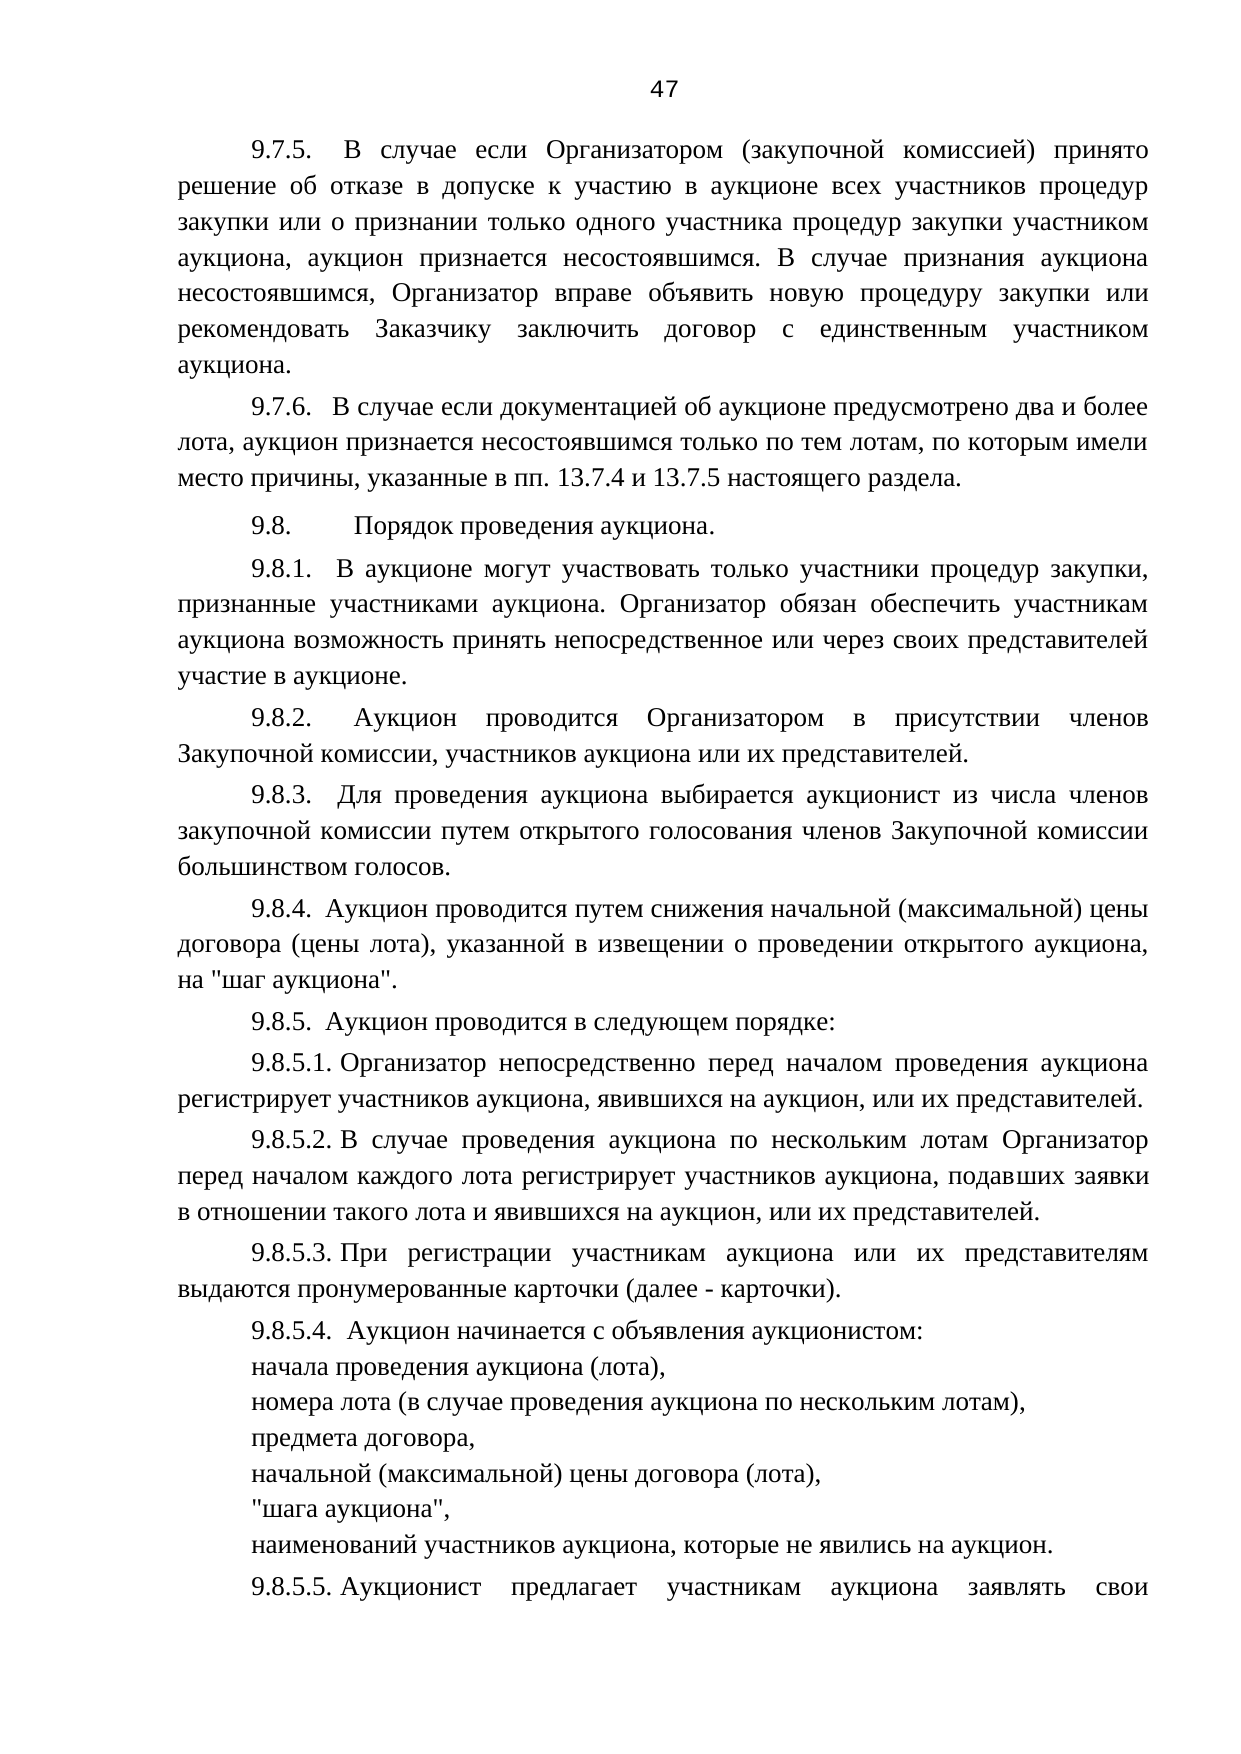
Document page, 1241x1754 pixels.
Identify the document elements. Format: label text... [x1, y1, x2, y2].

list Организатор непосредственно перед началом проведения аукциона регистрирует участников аукциона, явившихся на аукцион, или их представителей. [177, 1046, 1149, 1113]
list В случае если Организатором (закупочной комиссией) принято решение об отказе в допуске к участию в аукционе всех участников процедур закупки или о признании только одного участника процедур закупки участником аукциона, аукцион признается несостоявшимся. В случае признания аукциона несостоявшимся, Организатор вправе объявить новую процедуру закупки или рекомендовать Заказчику заключить договор с единственным участником аукциона. [177, 133, 1149, 379]
list Аукцион проводится в следующем порядке: [177, 1005, 1149, 1036]
list В случае проведения аукциона по нескольким лотам Организатор перед началом каждого лота регистрирует участников аукциона, подавших заявки в отношении такого лота и явившихся на аукцион, или их представителей. [177, 1123, 1149, 1226]
list В аукционе могут участвовать только участники процедур закупки, признанные участниками аукциона. Организатор обязан обеспечить участникам аукциона возможность принять непосредственное или через своих представителей участие в аукционе. [177, 552, 1149, 690]
list В случае если документацией об аукционе предусмотрено два и более лота, аукцион признается несостоявшимся только по тем лотам, по которым имели место причины, указанные в пп. 13.7.4 и 13.7.5 настоящего раздела. [177, 390, 1149, 492]
text предмета договора, [177, 1421, 1152, 1452]
list Аукцион проводится Организатором в присутствии членов Закупочной комиссии, участников аукциона или их представителей. [177, 701, 1149, 768]
list Для проведения аукциона выбирается аукционист из числа членов закупочной комиссии путем открытого голосования членов Закупочной комиссии большинством голосов. [177, 779, 1149, 881]
list Аукцион проводится путем снижения начальной (максимальной) цены договора (цены лота), указанной в извещении о проведении открытого аукциона, на "шаг аукциона". [177, 892, 1149, 994]
text начальной (максимальной) цены договора (лота), [177, 1457, 1152, 1488]
list Аукцион начинается с объявления аукционистом: [177, 1314, 1152, 1345]
text начала проведения аукциона (лота), [251, 1349, 1152, 1381]
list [177, 1570, 1149, 1601]
text наименований участников аукциона, которые не явились на аукцион. [177, 1528, 1149, 1559]
text номера лота (в случае проведения аукциона по нескольким лотам), [177, 1385, 1149, 1416]
list Порядок проведения аукциона. [177, 509, 1152, 541]
text "шага аукциона", [177, 1492, 1152, 1524]
list При регистрации участникам аукциона или их представителям выдаются пронумерованные карточки (далее - карточки). [177, 1237, 1149, 1303]
